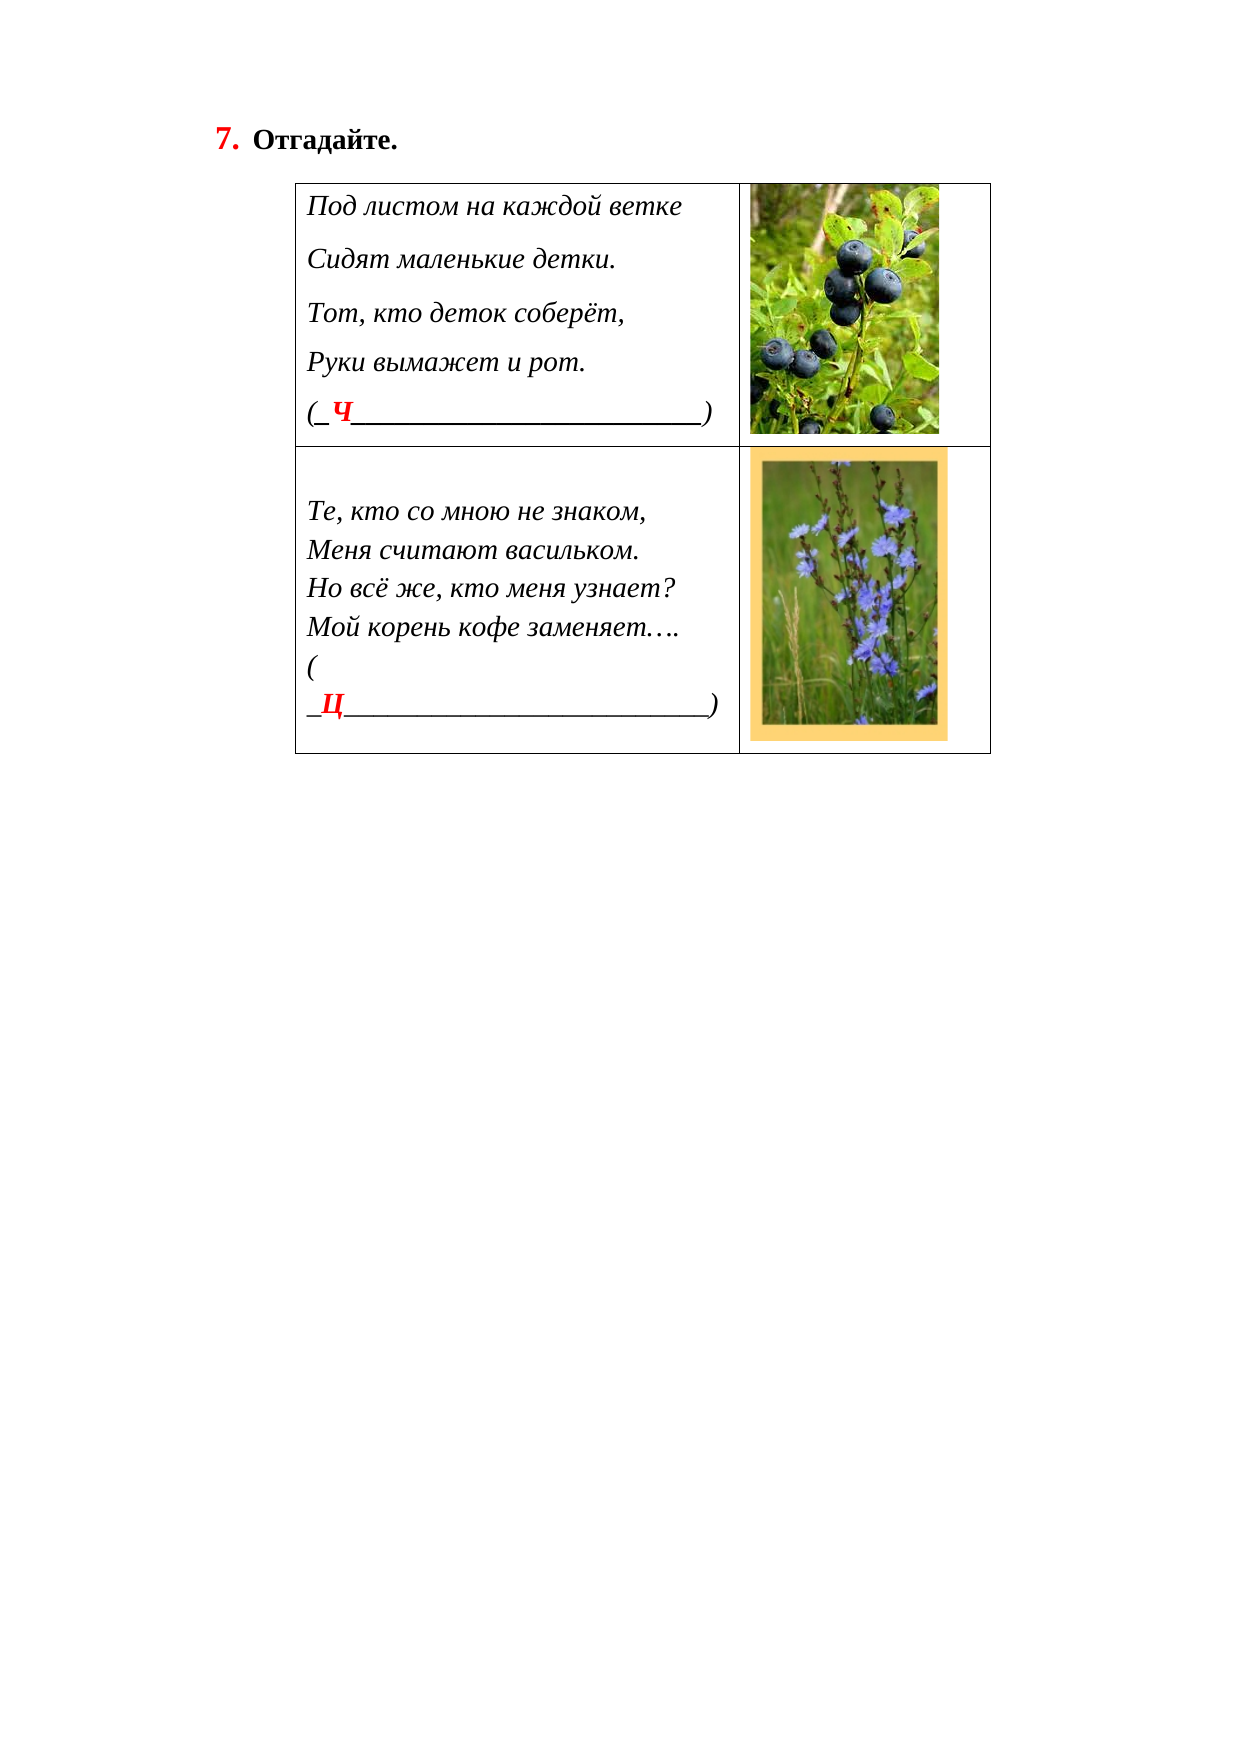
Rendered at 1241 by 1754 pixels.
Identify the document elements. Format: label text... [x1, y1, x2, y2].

picture [750, 447, 948, 741]
picture [750, 184, 940, 434]
table_header [740, 184, 990, 446]
table_header Под листом на каждой ветке Сидят маленькие детки. Тот, кто деток соберёт, Руки вымажет и рот. (_Ч________________________) [296, 184, 739, 446]
table_cell [740, 447, 990, 753]
list Отгадайте. [215, 118, 1152, 156]
table_cell Те, кто со мною не знаком, Меня считают васильком. Но всё же, кто меня узнает? Мой корень кофе заменяет…. (_Ц_________________________) [296, 447, 739, 753]
